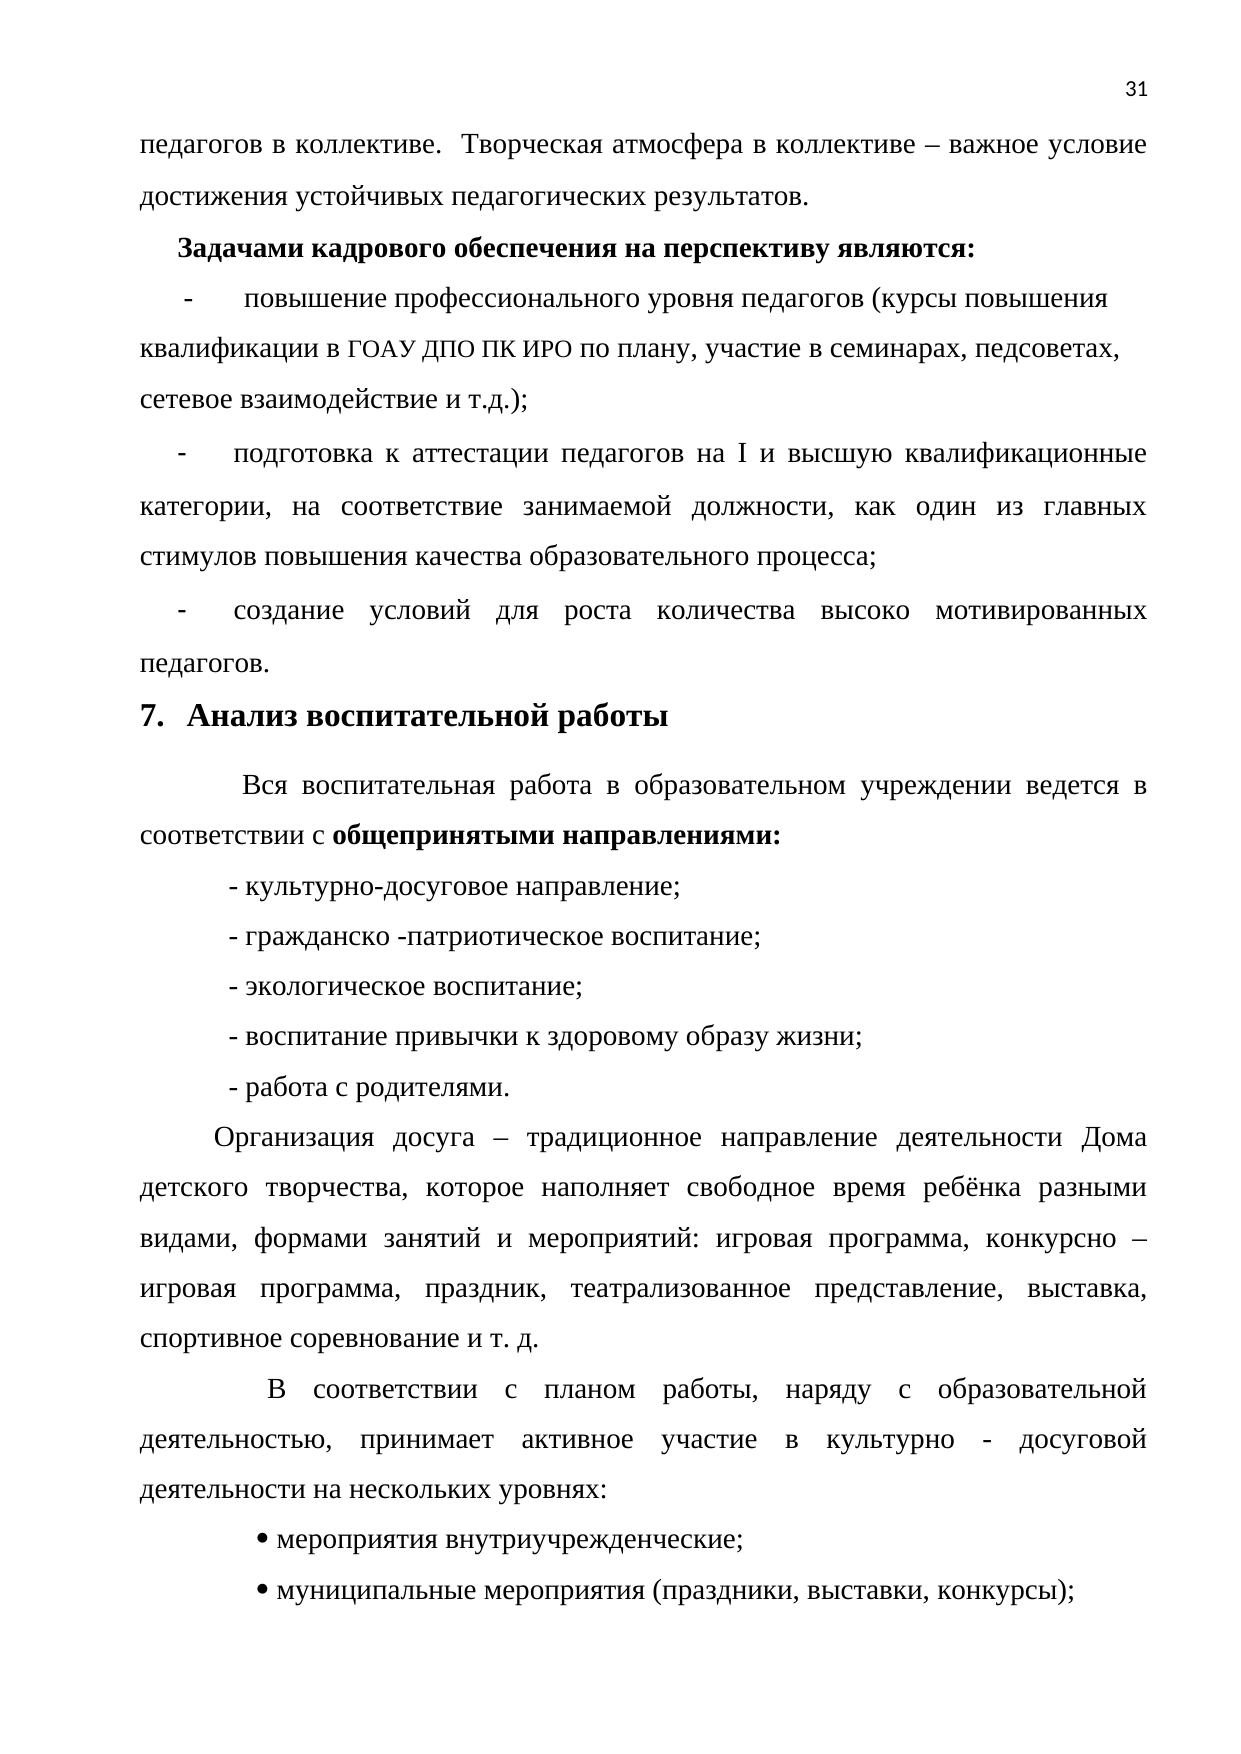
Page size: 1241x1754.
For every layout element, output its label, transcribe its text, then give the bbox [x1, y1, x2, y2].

text Организация досуга – традиционное направление деятельности Дома детского творчества, которое наполняет свободное время ребёнка разными видами, формами занятий и мероприятий: игровая программа, конкурсно – игровая программа, праздник, театрализованное представление, выставка, спортивное соревнование и т. д. [139, 1119, 1148, 1354]
text В соответствии с планом работы, наряду с образовательной деятельностью, принимает активное участие в культурно - досуговой деятельности на нескольких уровнях: [139, 1371, 1148, 1505]
text муниципальные мероприятия (праздники, выставки, конкурсы); [139, 1572, 1148, 1606]
list Анализ воспитательной работы [139, 695, 1148, 733]
text - культурно-досуговое направление; [139, 868, 1148, 901]
text мероприятия внутриучрежденческие; [139, 1522, 1148, 1555]
text - гражданско -патриотическое воспитание; [139, 918, 1148, 951]
text - работа с родителями. [139, 1069, 1148, 1102]
list создание условий для роста количества высоко мотивированных педагогов. [139, 588, 1148, 678]
text - воспитание привычки к здоровому образу жизни; [139, 1018, 1148, 1052]
text - экологическое воспитание; [139, 968, 1148, 1002]
text Вся воспитательная работа в образовательном учреждении ведется в соответствии с общепринятыми направлениями: [139, 767, 1148, 851]
list подготовка к аттестации педагогов на I и высшую квалификационные категории, на соответствие занимаемой должности, как один из главных стимулов повышения качества образовательного процесса; [139, 431, 1148, 572]
text - повышение профессионального уровня педагогов (курсы повышения квалификации в ГОАУ ДПО ПК ИРО по плану, участие в семинарах, педсоветах, сетевое взаимодействие и т.д.); [139, 280, 1148, 414]
text Задачами кадрового обеспечения на перспективу являются: [139, 230, 1148, 263]
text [139, 126, 1148, 212]
